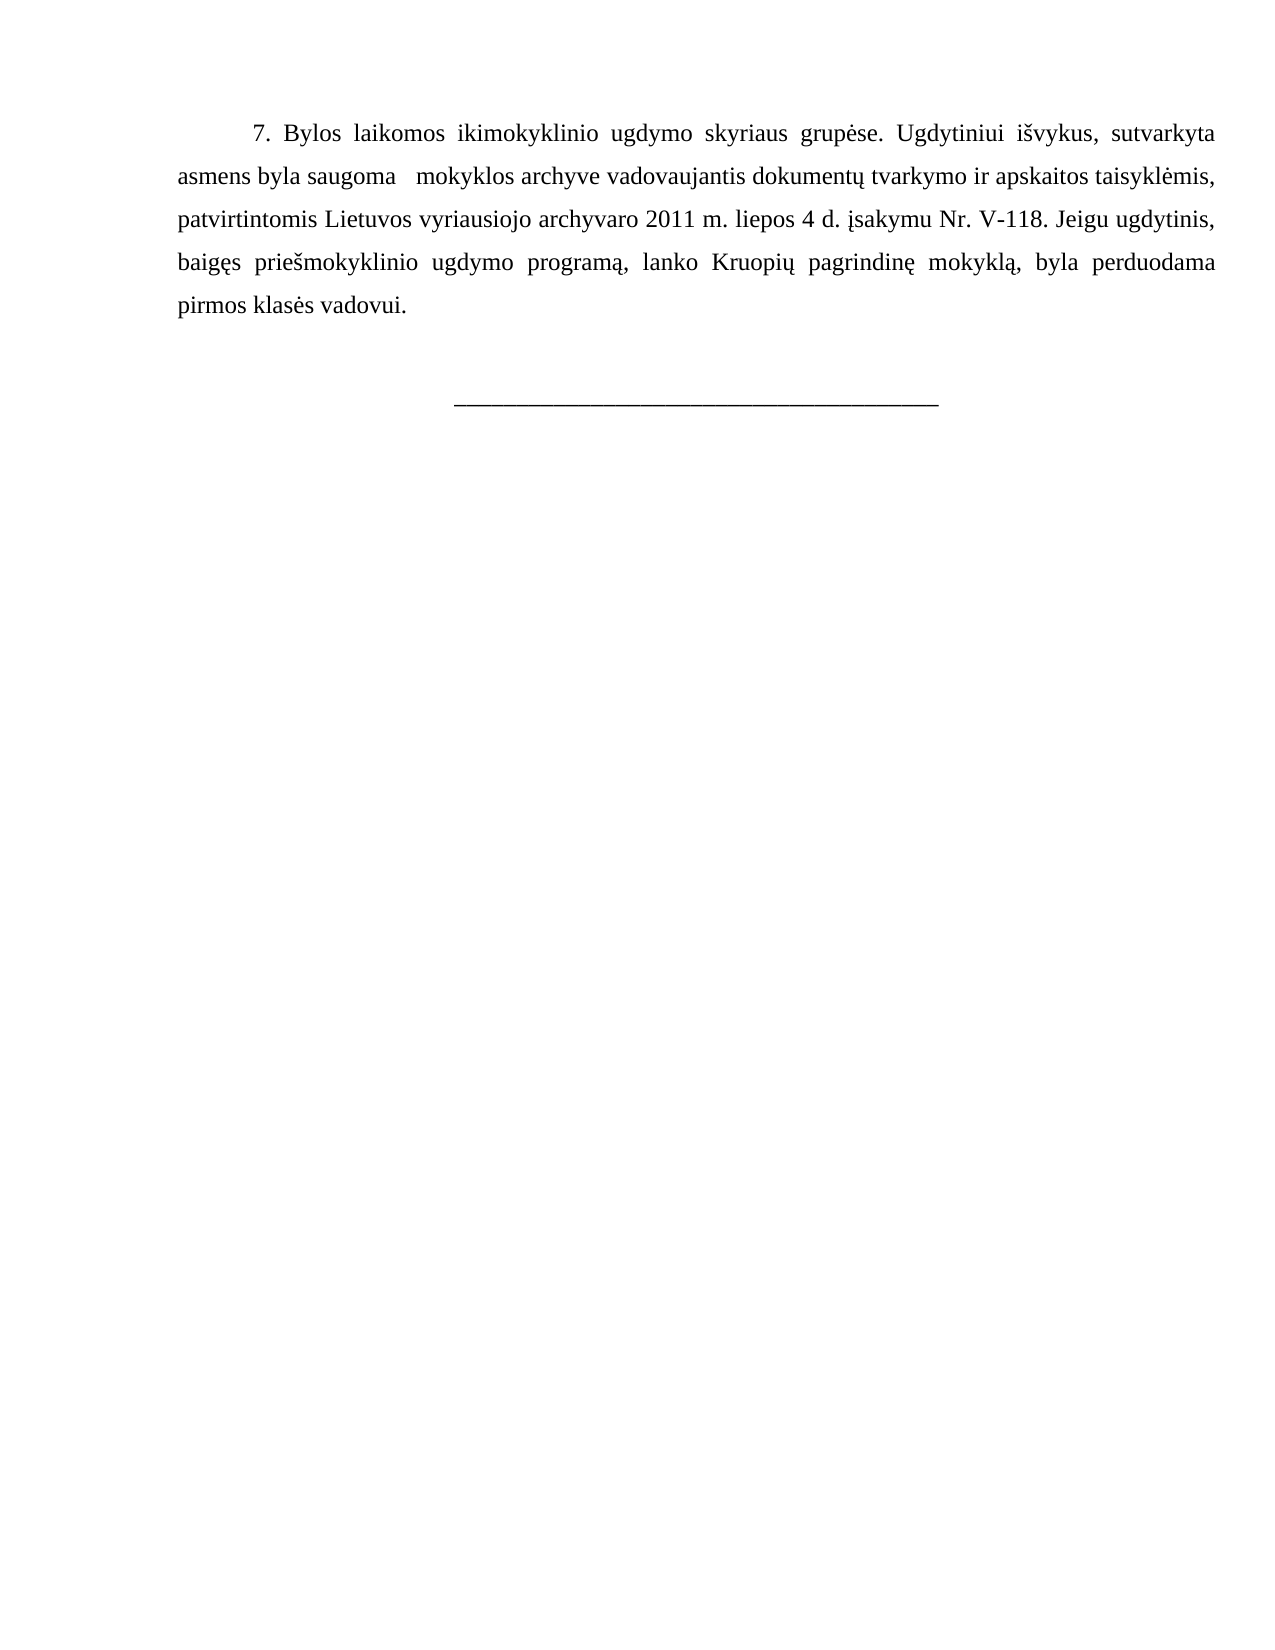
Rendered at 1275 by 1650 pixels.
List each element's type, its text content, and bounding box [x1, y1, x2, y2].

text _______________________________________ [177, 379, 1216, 410]
text 7. Bylos laikomos ikimokyklinio ugdymo skyriaus grupėse. Ugdytiniui išvykus, sutvarkyta asmens byla saugoma mokyklos archyve vadovaujantis dokumentų tvarkymo ir apskaitos taisyklėmis, patvirtintomis Lietuvos vyriausiojo archyvaro 2011 m. liepos 4 d. įsakymu Nr. V-118. Jeigu ugdytinis, baigęs priešmokyklinio ugdymo programą, lanko Kruopių pagrindinę mokyklą, byla perduodama pirmos klasės vadovui. [177, 118, 1216, 319]
